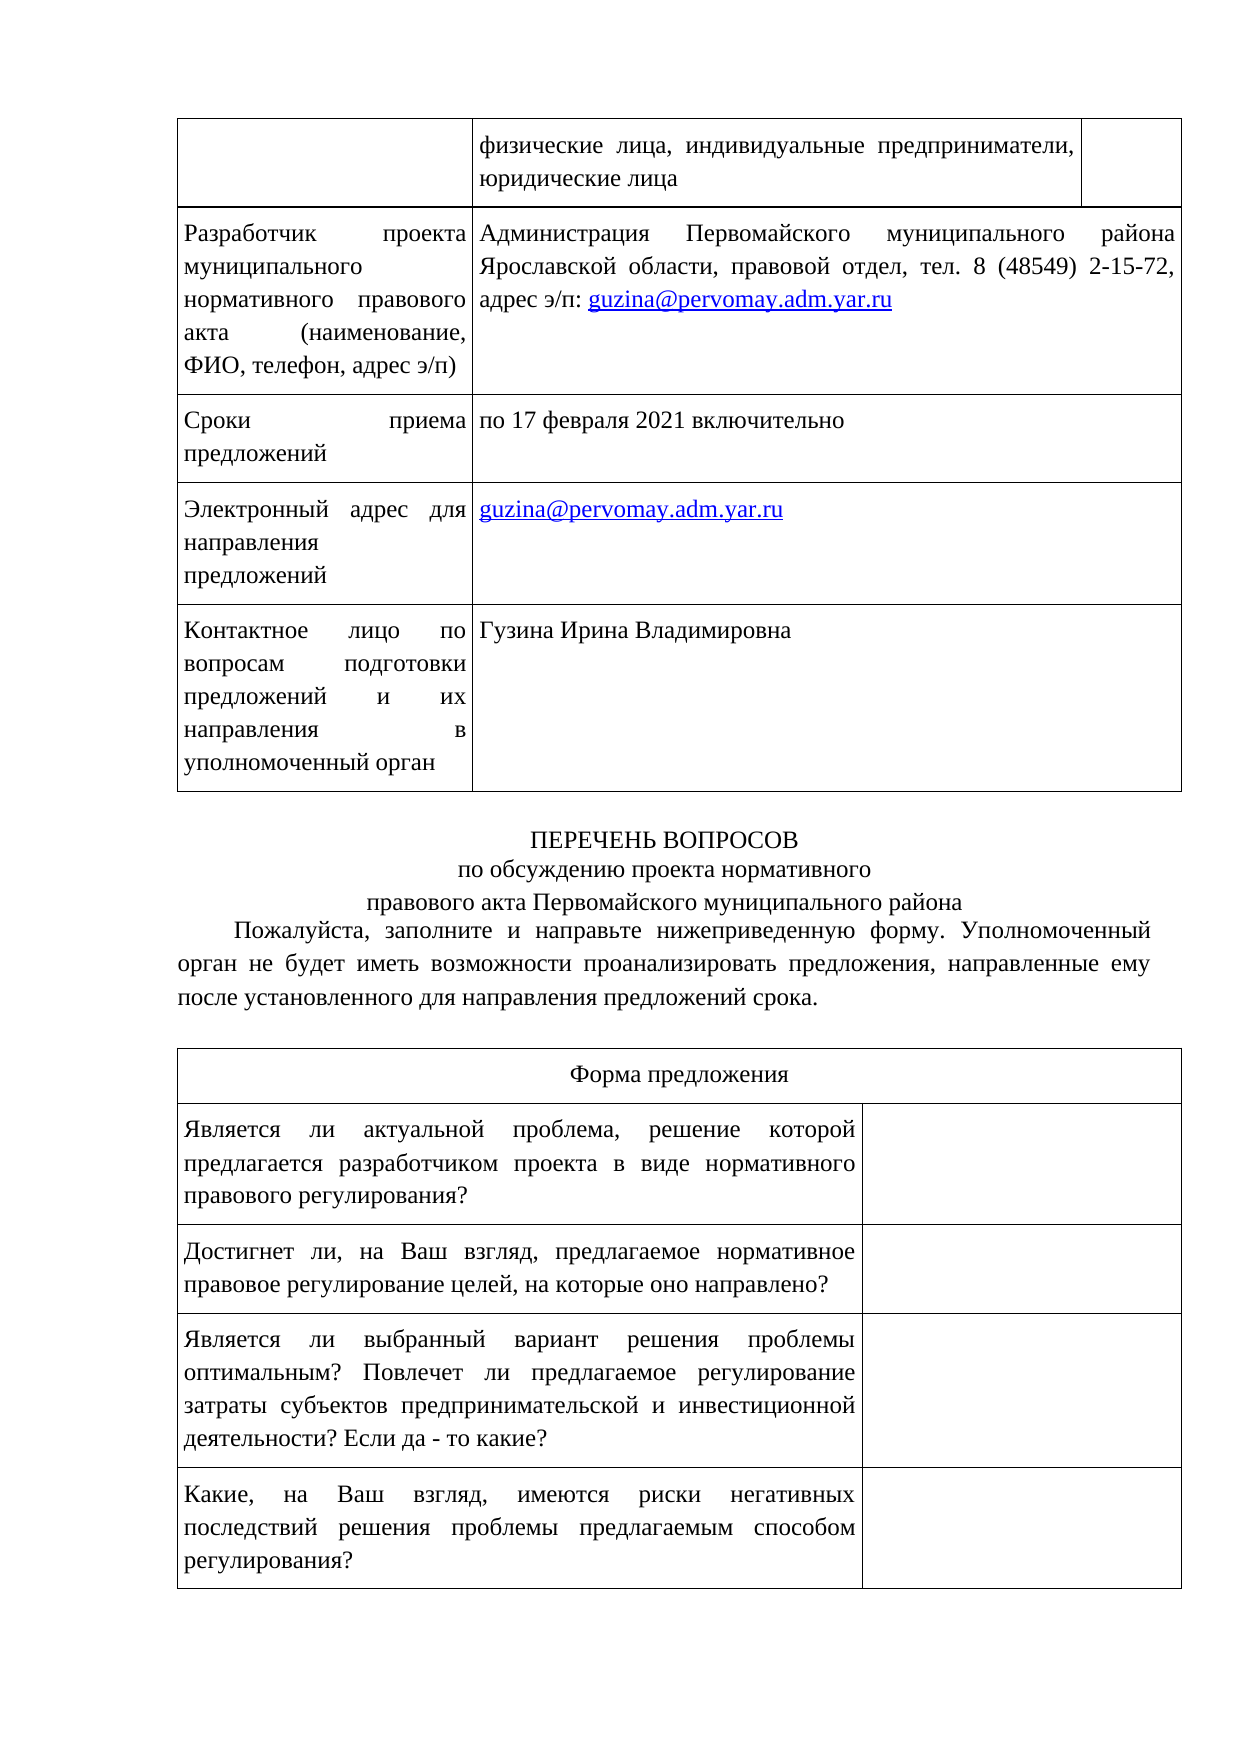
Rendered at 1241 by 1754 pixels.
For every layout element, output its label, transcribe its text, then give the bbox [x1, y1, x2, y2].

table_cell Гузина Ирина Владимировна [473, 605, 1181, 791]
text Пожалуйста, заполните и направьте нижеприведенную форму. Уполномоченный орган не будет иметь возможности проанализировать предложения, направленные ему после установленного для направления предложений срока. [177, 916, 1152, 1010]
table_cell guzina@pervomay.adm.yar.ru [473, 483, 1181, 603]
table_cell Какие, на Ваш взгляд, имеются риски негативных последствий решения проблемы предлагаемым способом регулирования? [178, 1468, 862, 1588]
table_header Форма предложения [178, 1049, 1181, 1103]
text ПЕРЕЧЕНЬ ВОПРОСОВ [177, 825, 1152, 854]
table_cell Сроки приема предложений [178, 395, 472, 482]
table_cell Достигнет ли, на Ваш взгляд, предлагаемое нормативное правовое регулирование целей, на которые оно направлено? [178, 1225, 862, 1313]
table_cell Разработчик проекта муниципального нормативного правового акта (наименование, ФИО, телефон, адрес э/п) [178, 208, 472, 394]
table_cell Администрация Первомайского муниципального района Ярославской области, правовой отдел, тел. 8 (48549) 2-15-72, адрес э/п: guzina@pervomay.adm.yar.ru [473, 208, 1181, 394]
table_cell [473, 119, 1081, 206]
table_cell [863, 1468, 1181, 1588]
text правового акта Первомайского муниципального района [177, 887, 1152, 916]
table_cell по 17 февраля 2021 включительно [473, 395, 1181, 482]
table_cell [863, 1314, 1181, 1467]
table_cell [863, 1104, 1181, 1224]
table_cell Является ли выбранный вариант решения проблемы оптимальным? Повлечет ли предлагаемое регулирование затраты субъектов предпринимательской и инвестиционной деятельности? Если да - то какие? [178, 1314, 862, 1467]
table_cell [1082, 119, 1181, 206]
table_cell Контактное лицо по вопросам подготовки предложений и их направления в уполномоченный орган [178, 605, 472, 791]
text по обсуждению проекта нормативного [177, 854, 1152, 882]
table_cell Электронный адрес для направления предложений [178, 483, 472, 603]
table_cell [863, 1225, 1181, 1313]
table_cell Является ли актуальной проблема, решение которой предлагается разработчиком проекта в виде нормативного правового регулирования? [178, 1104, 862, 1224]
